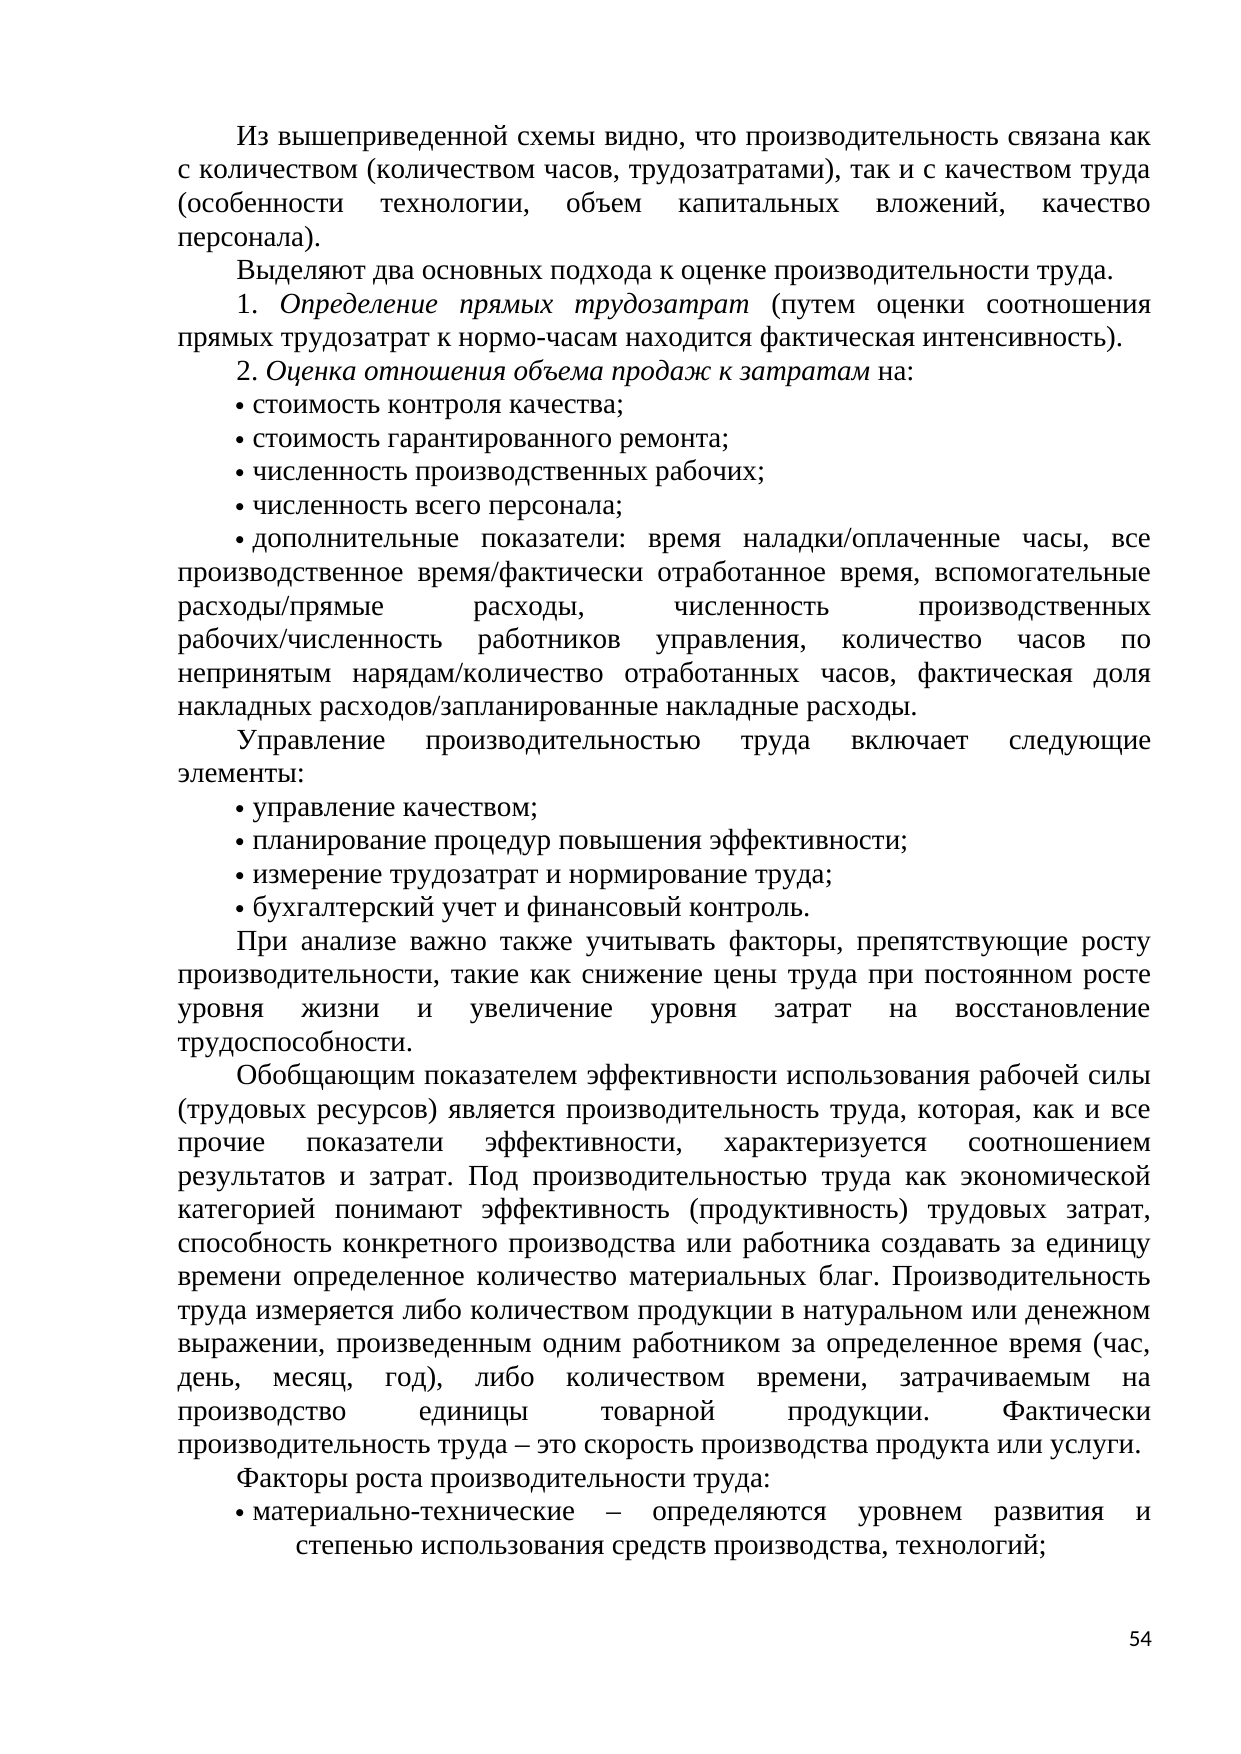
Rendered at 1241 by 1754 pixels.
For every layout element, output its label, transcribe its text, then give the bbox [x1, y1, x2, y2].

text Обобщающим показателем эффективности использования рабочей силы (трудовых ресурсов) является производительность труда, которая, как и все прочие показатели эффективности, характеризуется соотношением результатов и затрат. Под производительностью труда как экономической категорией понимают эффективность (продуктивность) трудовых затрат, способность конкретного производства или работника создавать за единицу времени определенное количество материальных благ. Производительность труда измеряется либо количеством продукции в натуральном или денежном выражении, произведенным одним работником за определенное время (час, день, месяц, год), либо количеством времени, затрачиваемым на производство единицы товарной продукции. Фактически производительность труда – это скорость производства продукта или услуги. [177, 1057, 1152, 1460]
text 1. Определение прямых трудозатрат (путем оценки соотношения прямых трудозатрат к нормо-часам находится фактическая интенсивность). [177, 286, 1152, 353]
list дополнительные показатели: время наладки/оплаченные часы, все производственное время/фактически отработанное время, вспомогательные расходы/прямые расходы, численность производственных рабочих/численность работников управления, количество часов по непринятым нарядам/количество отработанных часов, фактическая доля накладных расходов/запланированные накладные расходы. [177, 521, 1152, 722]
text Из вышеприведенной схемы видно, что производительность связана как с количеством (количеством часов, трудозатратами), так и с качеством труда (особенности технологии, объем капитальных вложений, качество персонала). [177, 118, 1152, 252]
list управление качеством; [236, 789, 1152, 822]
list стоимость гарантированного ремонта; [177, 420, 1152, 453]
list численность всего персонала; [177, 487, 1152, 521]
list стоимость контроля качества; [177, 386, 1152, 420]
list численность производственных рабочих; [177, 453, 1152, 487]
text При анализе важно также учитывать факторы, препятствующие росту производительности, такие как снижение цены труда при постоянном росте уровня жизни и увеличение уровня затрат на восстановление трудоспособности. [177, 923, 1152, 1057]
list материально-технические – определяются уровнем развития и степенью использования средств производства, технологий; [236, 1493, 1152, 1560]
list измерение трудозатрат и нормирование труда; [236, 856, 1152, 889]
text Факторы роста производительности труда: [177, 1460, 1152, 1493]
list планирование процедур повышения эффективности; [236, 822, 1152, 856]
list бухгалтерский учет и финансовый контроль. [236, 889, 1152, 923]
text Управление производительностью труда включает следующие элементы: [177, 722, 1152, 789]
text 2. Оценка отношения объема продаж к затратам на: [177, 353, 1152, 386]
text Выделяют два основных подхода к оценке производительности труда. [177, 252, 1152, 286]
